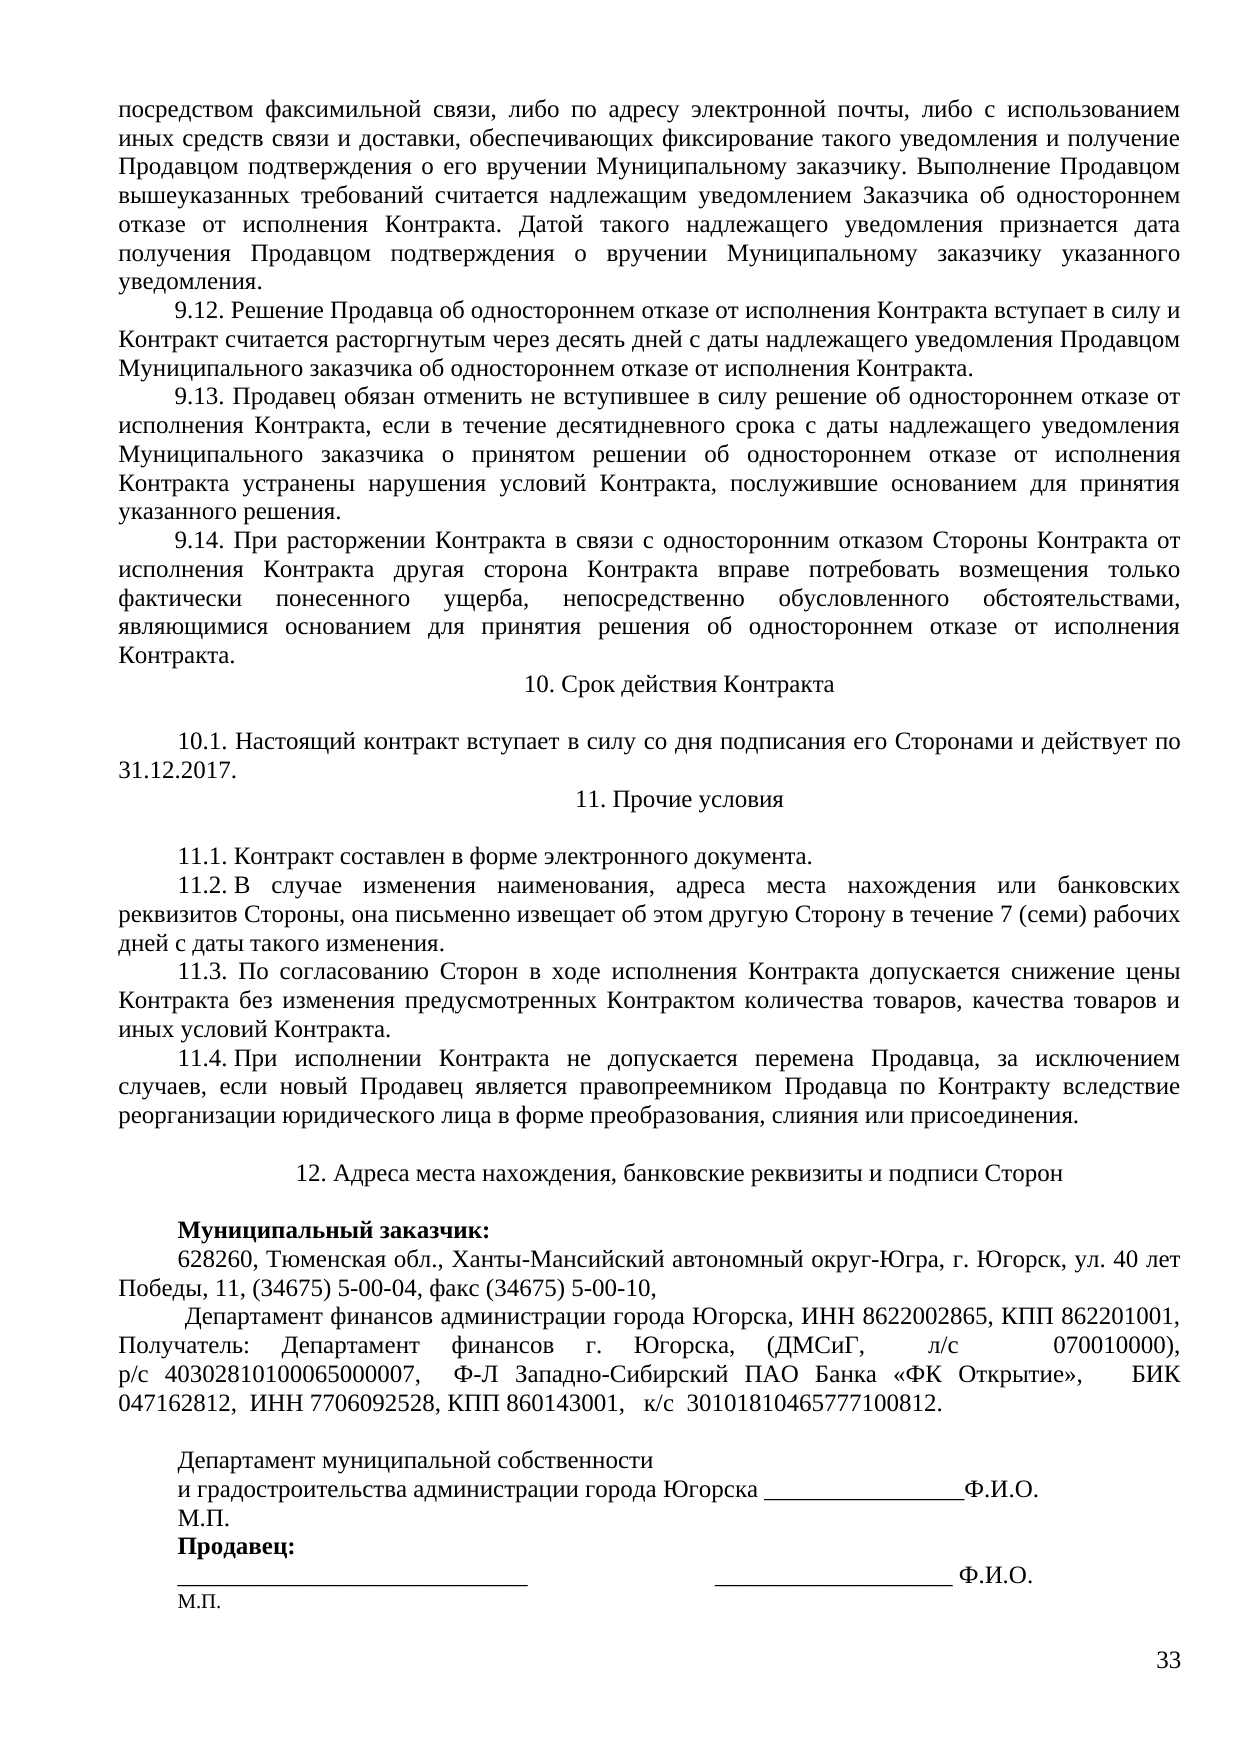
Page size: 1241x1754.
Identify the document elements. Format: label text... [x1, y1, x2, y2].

text 9.13. Продавец обязан отменить не вступившее в силу решение об одностороннем отказе от исполнения Контракта, если в течение десятидневного срока с даты надлежащего уведомления Муниципального заказчика о принятом решении об одностороннем отказе от исполнения Контракта устранены нарушения условий Контракта, послужившие основанием для принятия указанного решения. [118, 381, 1181, 525]
text 11.4. При исполнении Контракта не допускается перемена Продавца, за исключением случаев, если новый Продавец является правопреемником Продавца по Контракту вследствие реорганизации юридического лица в форме преобразования, слияния или присоединения. [118, 1043, 1181, 1129]
text Муниципальный заказчик: [118, 1215, 1181, 1244]
text Продавец: [118, 1531, 1181, 1560]
text Департамент муниципальной собственности [118, 1445, 1181, 1474]
text 12. Адреса места нахождения, банковские реквизиты и подписи Сторон [118, 1158, 1181, 1186]
text М.П. [118, 1589, 1181, 1613]
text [118, 94, 1181, 295]
text 11.1. Контракт составлен в форме электронного документа. [118, 841, 1181, 870]
text 10.1. Настоящий контракт вступает в силу со дня подписания его Сторонами и действует по 31.12.2017. [118, 726, 1181, 784]
text 9.12. Решение Продавца об одностороннем отказе от исполнения Контракта вступает в силу и Контракт считается расторгнутым через десять дней с даты надлежащего уведомления Продавцом Муниципального заказчика об одностороннем отказе от исполнения Контракта. [118, 295, 1181, 381]
text 11.3. По согласованию Сторон в ходе исполнения Контракта допускается снижение цены Контракта без изменения предусмотренных Контрактом количества товаров, качества товаров и иных условий Контракта. [118, 956, 1181, 1043]
text 628260, Тюменская обл., Ханты-Мансийский автономный округ-Югра, г. Югорск, ул. 40 лет Победы, 11, (34675) 5-00-04, факс (34675) 5-00-10, [118, 1244, 1181, 1301]
text 9.14. При расторжении Контракта в связи с односторонним отказом Стороны Контракта от исполнения Контракта другая сторона Контракта вправе потребовать возмещения только фактически понесенного ущерба, непосредственно обусловленного обстоятельствами, являющимися основанием для принятия решения об одностороннем отказе от исполнения Контракта. [118, 525, 1181, 669]
text и градостроительства администрации города Югорска ________________Ф.И.О. [118, 1474, 1181, 1503]
text 10. Срок действия Контракта [118, 669, 1181, 698]
text Департамент финансов администрации города Югорска, ИНН 8622002865, КПП 862201001, Получатель: Департамент финансов г. Югорска, (ДМСиГ, л/с 070010000), р/с 40302810100065000007, Ф-Л Западно-Сибирский ПАО Банка «ФК Открытие», БИК 047162812, ИНН 7706092528, КПП 860143001, к/с 30101810465777100812. [118, 1301, 1181, 1416]
text ____________________________ ___________________ Ф.И.О. [118, 1560, 1181, 1589]
text 11.2. В случае изменения наименования, адреса места нахождения или банковских реквизитов Стороны, она письменно извещает об этом другую Сторону в течение 7 (семи) рабочих дней с даты такого изменения. [118, 870, 1181, 956]
text 11. Прочие условия [118, 784, 1181, 813]
text М.П. [118, 1503, 1181, 1531]
